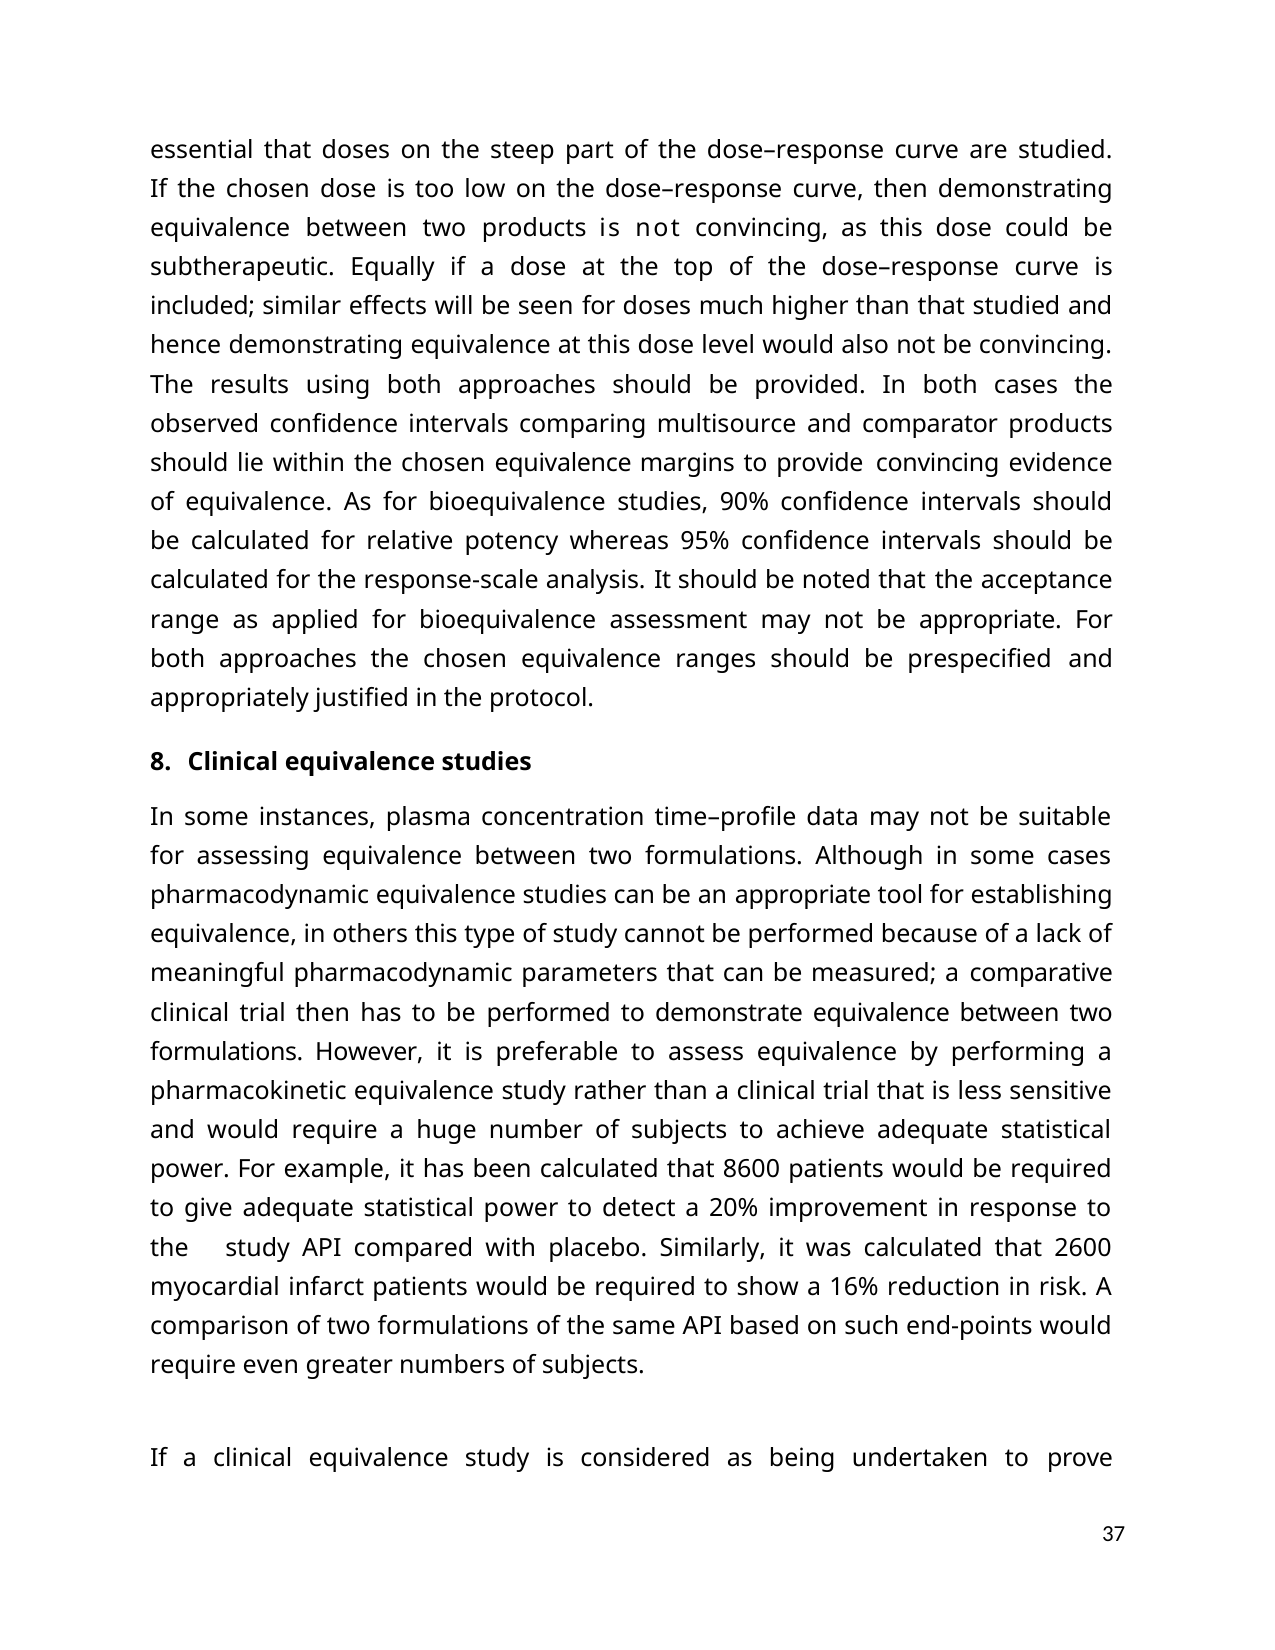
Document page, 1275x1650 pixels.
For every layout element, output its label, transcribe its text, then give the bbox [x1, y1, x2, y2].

subtitle Clinical equivalence studies [150, 744, 1125, 778]
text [150, 1440, 1113, 1474]
text In some instances, plasma concentration time–profile data may not be suitable for assessing equivalence between two formulations. Although in some cases pharmacodynamic equivalence studies can be an appropriate tool for establishing equivalence, in others this type of study cannot be performed because of a lack of meaningful pharmacodynamic parameters that can be measured; a comparative clinical trial then has to be performed to demonstrate equivalence between two formulations. However, it is preferable to assess equivalence by performing a pharmacokinetic equivalence study rather than a clinical trial that is less sensitive and would require a huge number of subjects to achieve adequate statistical power. For example, it has been calculated that 8600 patients would be required to give adequate statistical power to detect a 20% improvement in response to the study API compared with placebo. Similarly, it was calculated that 2600 myocardial infarct patients would be required to show a 16% reduction in risk. A comparison of two formulations of the same API based on such end-points would require even greater numbers of subjects. [150, 798, 1113, 1381]
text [150, 131, 1113, 714]
